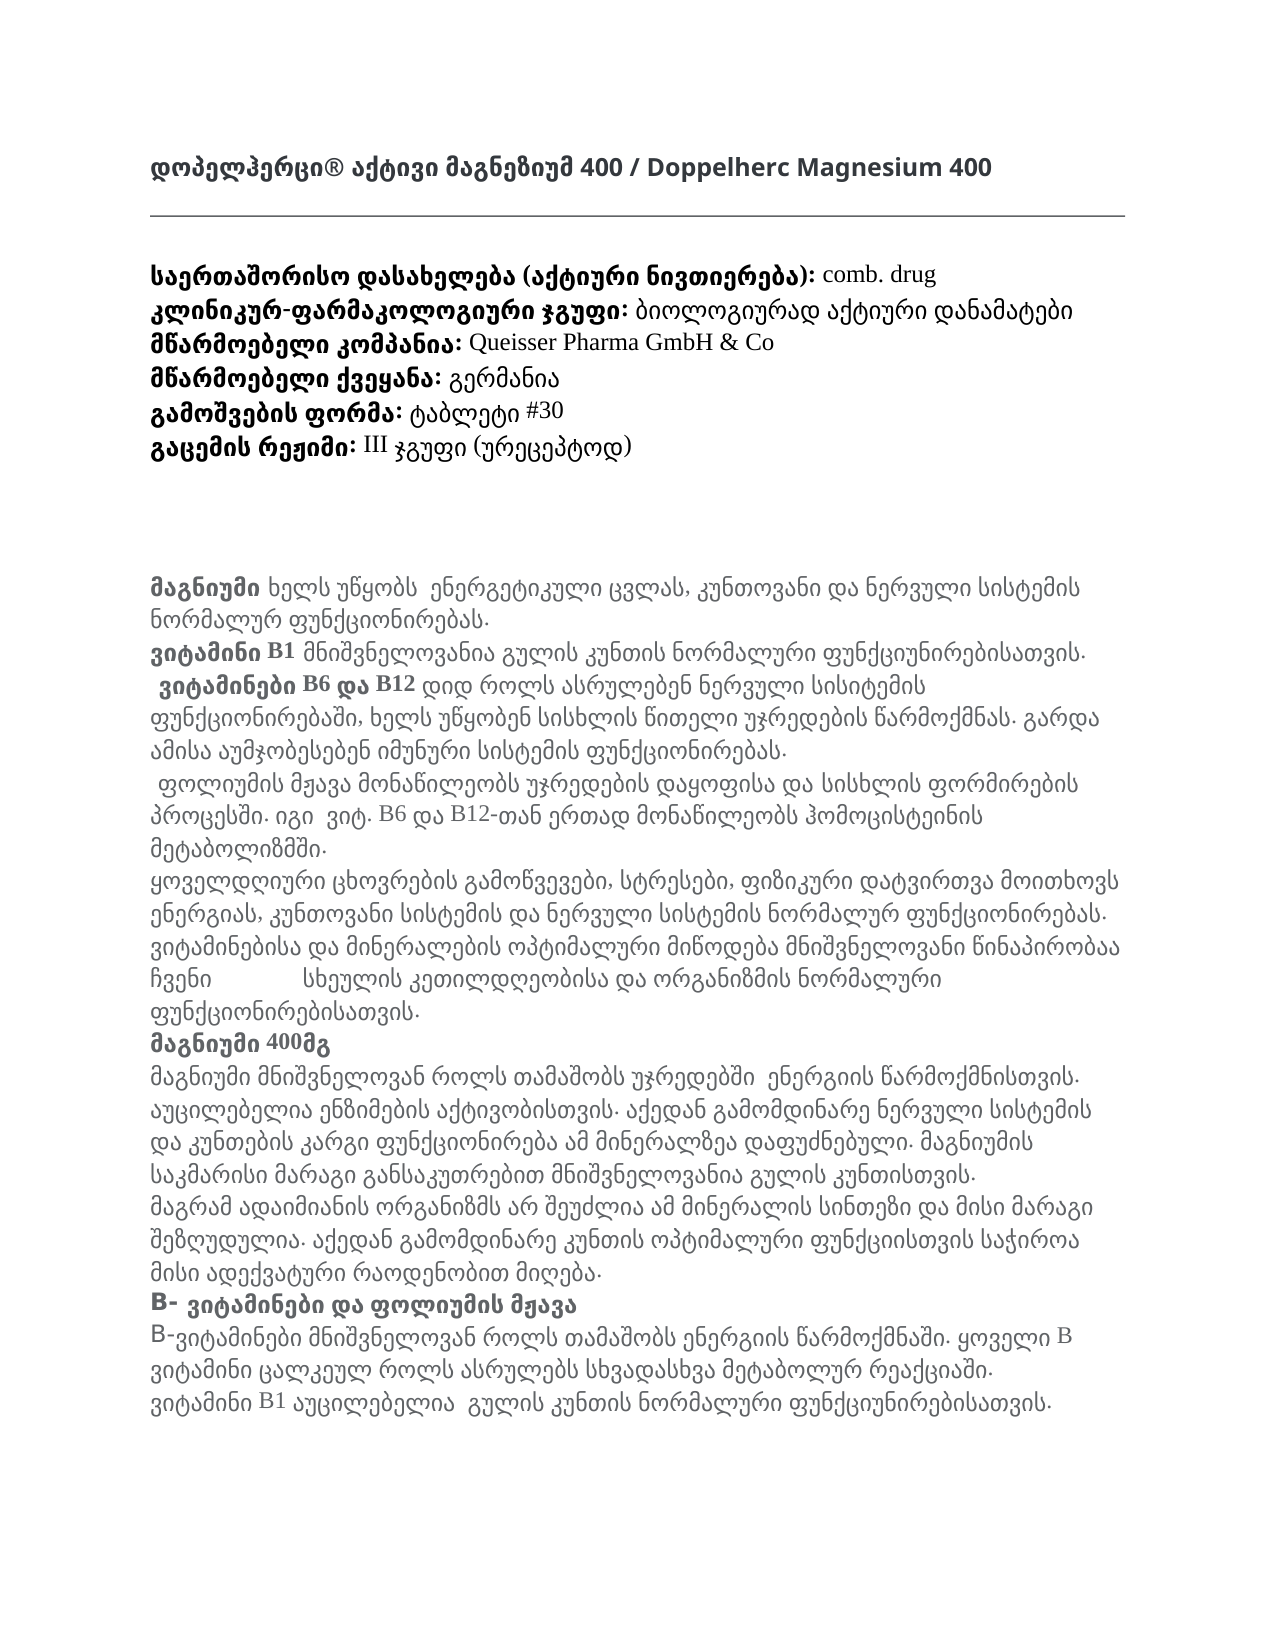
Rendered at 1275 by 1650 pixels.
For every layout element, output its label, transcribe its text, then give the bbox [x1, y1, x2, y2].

text მაგრამ ადაიმიანის ორგანიზმს არ შეუძლია ამ მინერალის სინთეზი და მისი მარაგი შეზღუდულია. აქედან გამომდინარე კუნთის ოპტიმალური ფუნქციისთვის საჭიროა მისი ადექვატური რაოდენობით მიღება. [150, 1190, 1125, 1288]
text მწარმოებელი კომპანია: Queisser Pharma GmbH & Co [150, 327, 1125, 361]
text მაგნიუმი ხელს უწყობს ენერგეტიკული ცვლას, კუნთოვანი და ნერვული სისტემის ნორმალურ ფუნქციონირებას. [150, 571, 1125, 636]
text B-ვიტამინები მნიშვნელოვან როლს თამაშობს ენერგიის წარმოქმნაში. ყოველი B ვიტამინი ცალკეულ როლს ასრულებს სხვადასხვა მეტაბოლურ რეაქციაში. [150, 1321, 1125, 1386]
text ყოველდღიური ცხოვრების გამოწვევები, სტრესები, ფიზიკური დატვირთვა მოითხოვს ენერგიას, კუნთოვანი სისტემის და ნერვული სისტემის ნორმალურ ფუნქციონირებას. ვიტამინებისა და მინერალების ოპტიმალური მიწოდება მნიშვნელოვანი წინაპირობაა ჩვენი სხეულის კეთილდღეობისა და ორგანიზმის ნორმალური ფუნქციონირებისათვის. [150, 864, 1125, 1027]
text დოპელჰერცი® აქტივი მაგნეზიუმ 400 / Doppelherc Magnesium 400 [150, 150, 1125, 184]
text B- ვიტამინები და ფოლიუმის მჟავა [150, 1288, 1125, 1321]
text ვიტამინი B1 აუცილებელია გულის კუნთის ნორმალური ფუნქციუნირებისათვის. [150, 1386, 1125, 1418]
text ვიტამინი B1 მნიშვნელოვანია გულის კუნთის ნორმალური ფუნქციუნირებისათვის. [150, 636, 1125, 668]
text მაგნიუმი 400მგ [150, 1027, 1125, 1060]
text გაცემის რეჟიმი: III ჯგუფი (ურეცეპტოდ) [150, 429, 1125, 463]
text მაგნიუმი მნიშვნელოვან როლს თამაშობს უჯრედებში ენერგიის წარმოქმნისთვის. აუცილებელია ენზიმების აქტივობისთვის. აქედან გამომდინარე ნერვული სისტემის და კუნთების კარგი ფუნქციონირება ამ მინერალზეა დაფუძნებული. მაგნიუმის საკმარისი მარაგი განსაკუთრებით მნიშვნელოვანია გულის კუნთისთვის. [150, 1060, 1125, 1190]
text მწარმოებელი ქვეყანა: გერმანია [150, 361, 1125, 395]
text ვიტამინები B6 და B12 დიდ როლს ასრულებენ ნერვული სისიტემის ფუნქციონირებაში, ხელს უწყობენ სისხლის წითელი უჯრედების წარმოქმნას. გარდა ამისა აუმჯობესებენ იმუნური სისტემის ფუნქციონირებას. [150, 668, 1125, 766]
text საერთაშორისო დასახელება (აქტიური ნივთიერება): comb. drug [150, 259, 1125, 293]
text ფოლიუმის მჟავა მონაწილეობს უჯრედების დაყოფისა და სისხლის ფორმირების პროცესში. იგი ვიტ. B6 და B12-თან ერთად მონაწილეობს ჰომოცისტეინის მეტაბოლიზმში. [150, 766, 1125, 864]
text კლინიკურ-ფარმაკოლოგიური ჯგუფი: ბიოლოგიურად აქტიური დანამატები [150, 293, 1125, 327]
text გამოშვების ფორმა: ტაბლეტი #30 [150, 395, 1125, 429]
